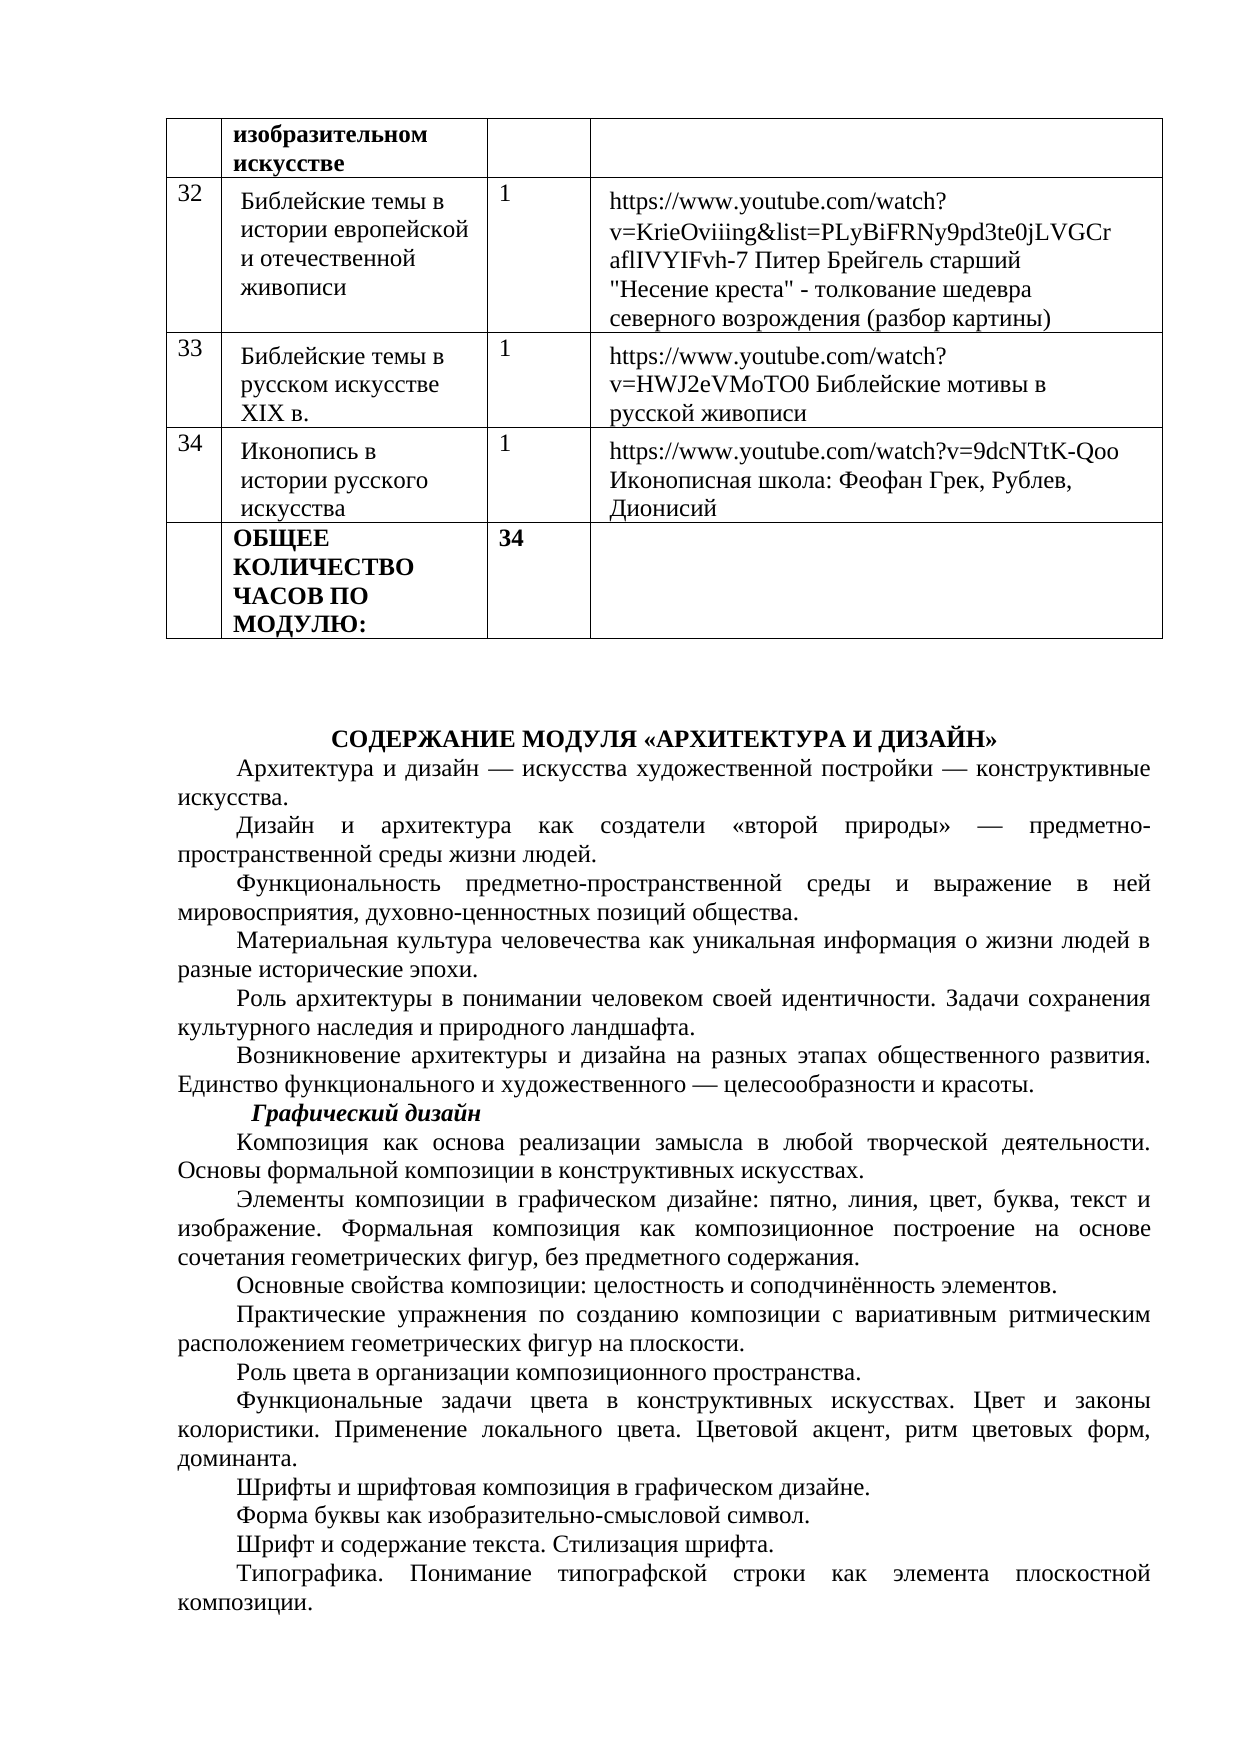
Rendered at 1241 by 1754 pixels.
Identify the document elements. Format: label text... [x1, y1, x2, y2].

table_cell 34 [167, 428, 221, 522]
text Возникновение архитектуры и дизайна на разных этапах общественного развития. Единство функционального и художественного — целесообразности и красоты. [177, 1040, 1152, 1098]
table_cell https://www.youtube.com/watch?v=HWJ2eVMoTO0 Библейские мотивы в русской живописи [591, 333, 1162, 427]
text Шрифт и содержание текста. Стилизация шрифта. [177, 1529, 1152, 1558]
text Шрифты и шрифтовая композиция в графическом дизайне. [177, 1472, 1152, 1500]
text Типографика. Понимание типографской строки как элемента плоскостной композиции. [177, 1558, 1152, 1615]
text Функциональность предметно-пространственной среды и выражение в ней мировосприятия, духовно-ценностных позиций общества. [177, 868, 1152, 925]
table_cell 33 [167, 333, 221, 427]
table_cell 1 [488, 333, 590, 427]
table_cell 1 [488, 178, 590, 332]
text Функциональные задачи цвета в конструктивных искусствах. Цвет и законы колористики. Применение локального цвета. Цветовой акцент, ритм цветовых форм, доминанта. [177, 1385, 1152, 1472]
table_cell Библейские темы в русском искусстве XIX в. [222, 333, 487, 427]
text Материальная культура человечества как уникальная информация о жизни людей в разные исторические эпохи. [177, 925, 1152, 983]
table_cell 32 [167, 178, 221, 332]
table_cell [591, 119, 1162, 177]
text Практические упражнения по созданию композиции с вариативным ритмическим расположением геометрических фигур на плоскости. [177, 1299, 1152, 1357]
table_cell Иконопись в истории русского искусства [222, 428, 487, 522]
text Роль архитектуры в понимании человеком своей идентичности. Задачи сохранения культурного наследия и природного ландшафта. [177, 983, 1152, 1040]
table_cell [222, 119, 487, 177]
text Элементы композиции в графическом дизайне: пятно, линия, цвет, буква, текст и изображение. Формальная композиция как композиционное построение на основе сочетания геометрических фигур, без предметного содержания. [177, 1184, 1152, 1270]
text СОДЕРЖАНИЕ МОДУЛЯ «АРХИТЕКТУРА И ДИЗАЙН» [177, 726, 1152, 753]
table_cell [167, 523, 221, 638]
table_cell 34 [488, 523, 590, 638]
text Композиция как основа реализации замысла в любой творческой деятельности. Основы формальной композиции в конструктивных искусствах. [177, 1127, 1152, 1184]
table_cell https://www.youtube.com/watch?v=9dcNTtK-Qoo Иконописная школа: Феофан Грек, Рублев, Дионисий [591, 428, 1162, 522]
table_cell 1 [488, 428, 590, 522]
text Форма буквы как изобразительно-смысловой символ. [177, 1500, 1152, 1529]
text Роль цвета в организации композиционного пространства. [177, 1357, 1152, 1385]
table_cell [488, 119, 590, 177]
text Архитектура и дизайн — искусства художественной постройки — конструктивные искусства. [177, 753, 1152, 810]
table_cell [591, 523, 1162, 638]
table_cell [167, 119, 221, 177]
text Основные свойства композиции: целостность и соподчинённость элементов. [177, 1270, 1152, 1299]
table_cell Библейские темы в истории европейской и отечественной живописи [222, 178, 487, 332]
table_cell ОБЩЕЕ КОЛИЧЕСТВО ЧАСОВ ПО МОДУЛЮ: [222, 523, 487, 638]
table_cell https://www.youtube.com/watch? v=KrieOviiing&list=PLyBiFRNy9pd3te0jLVGCraflIVYIFvh-7 Питер Брейгель старший "Несение креста" - толкование шедевра северного возрождения (разбор картины) [591, 178, 1162, 332]
text Графический дизайн [177, 1098, 1152, 1127]
text Дизайн и архитектура как создатели «второй природы» — предметно-пространственной среды жизни людей. [177, 810, 1152, 868]
